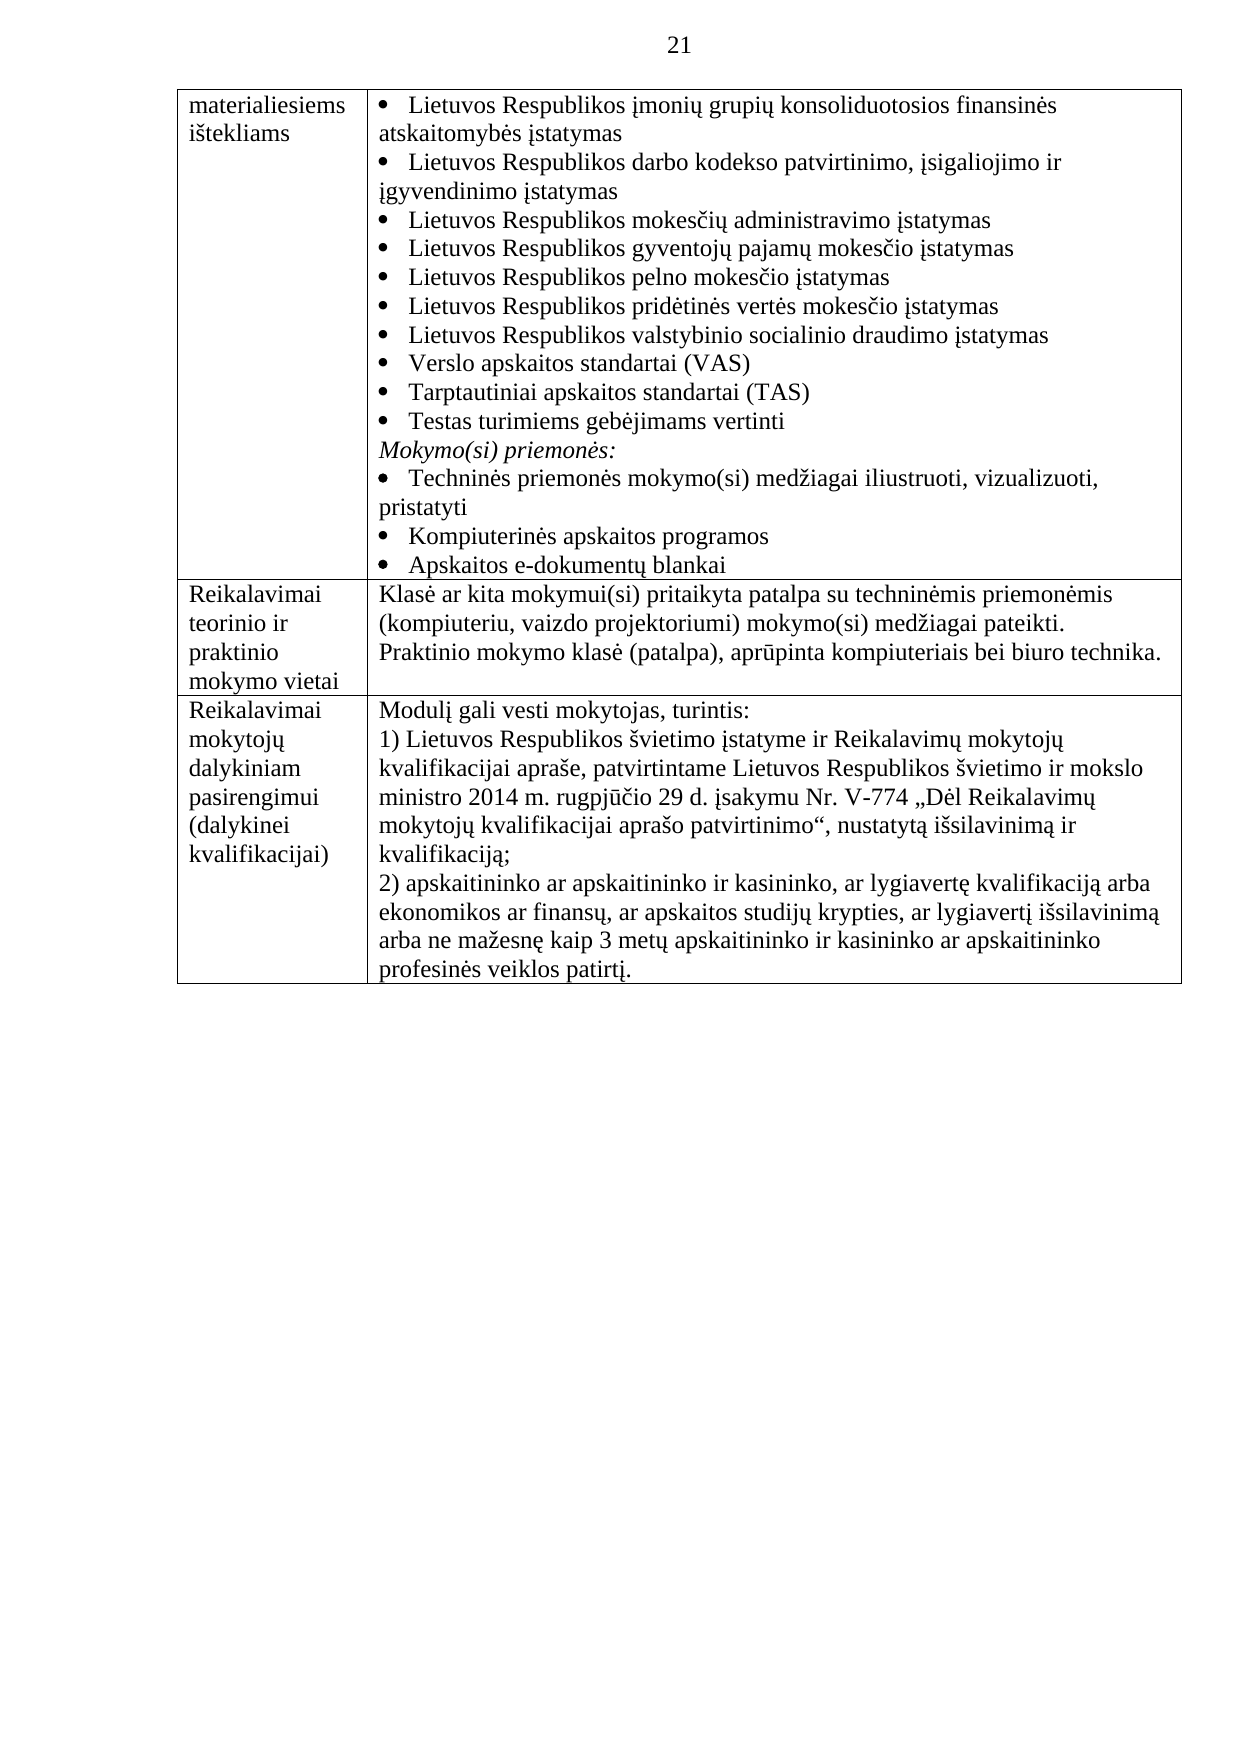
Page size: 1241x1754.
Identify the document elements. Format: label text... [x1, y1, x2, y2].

table_cell Reikalavimai mokytojų dalykiniam pasirengimui (dalykinei kvalifikacijai) [178, 696, 367, 983]
table_cell Modulį gali vesti mokytojas, turintis: 1) Lietuvos Respublikos švietimo įstatyme ir Reikalavimų mokytojų kvalifikacijai apraše, patvirtintame Lietuvos Respublikos švietimo ir mokslo ministro 2014 m. rugpjūčio 29 d. įsakymu Nr. V-774 „Dėl Reikalavimų mokytojų kvalifikacijai aprašo patvirtinimo“, nustatytą išsilavinimą ir kvalifikaciją; 2) apskaitininko ar apskaitininko ir kasininko, ar lygiavertę kvalifikaciją arba ekonomikos ar finansų, ar apskaitos studijų krypties, ar lygiavertį išsilavinimą arba ne mažesnę kaip 3 metų apskaitininko ir kasininko ar apskaitininko profesinės veiklos patirtį. [368, 696, 1181, 983]
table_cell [178, 90, 367, 578]
table_cell Klasė ar kita mokymui(si) pritaikyta patalpa su techninėmis priemonėmis (kompiuteriu, vaizdo projektoriumi) mokymo(si) medžiagai pateikti. Praktinio mokymo klasė (patalpa), aprūpinta kompiuteriais bei biuro technika. [368, 580, 1181, 694]
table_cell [368, 90, 1181, 578]
table_cell Reikalavimai teorinio ir praktinio mokymo vietai [178, 580, 367, 694]
